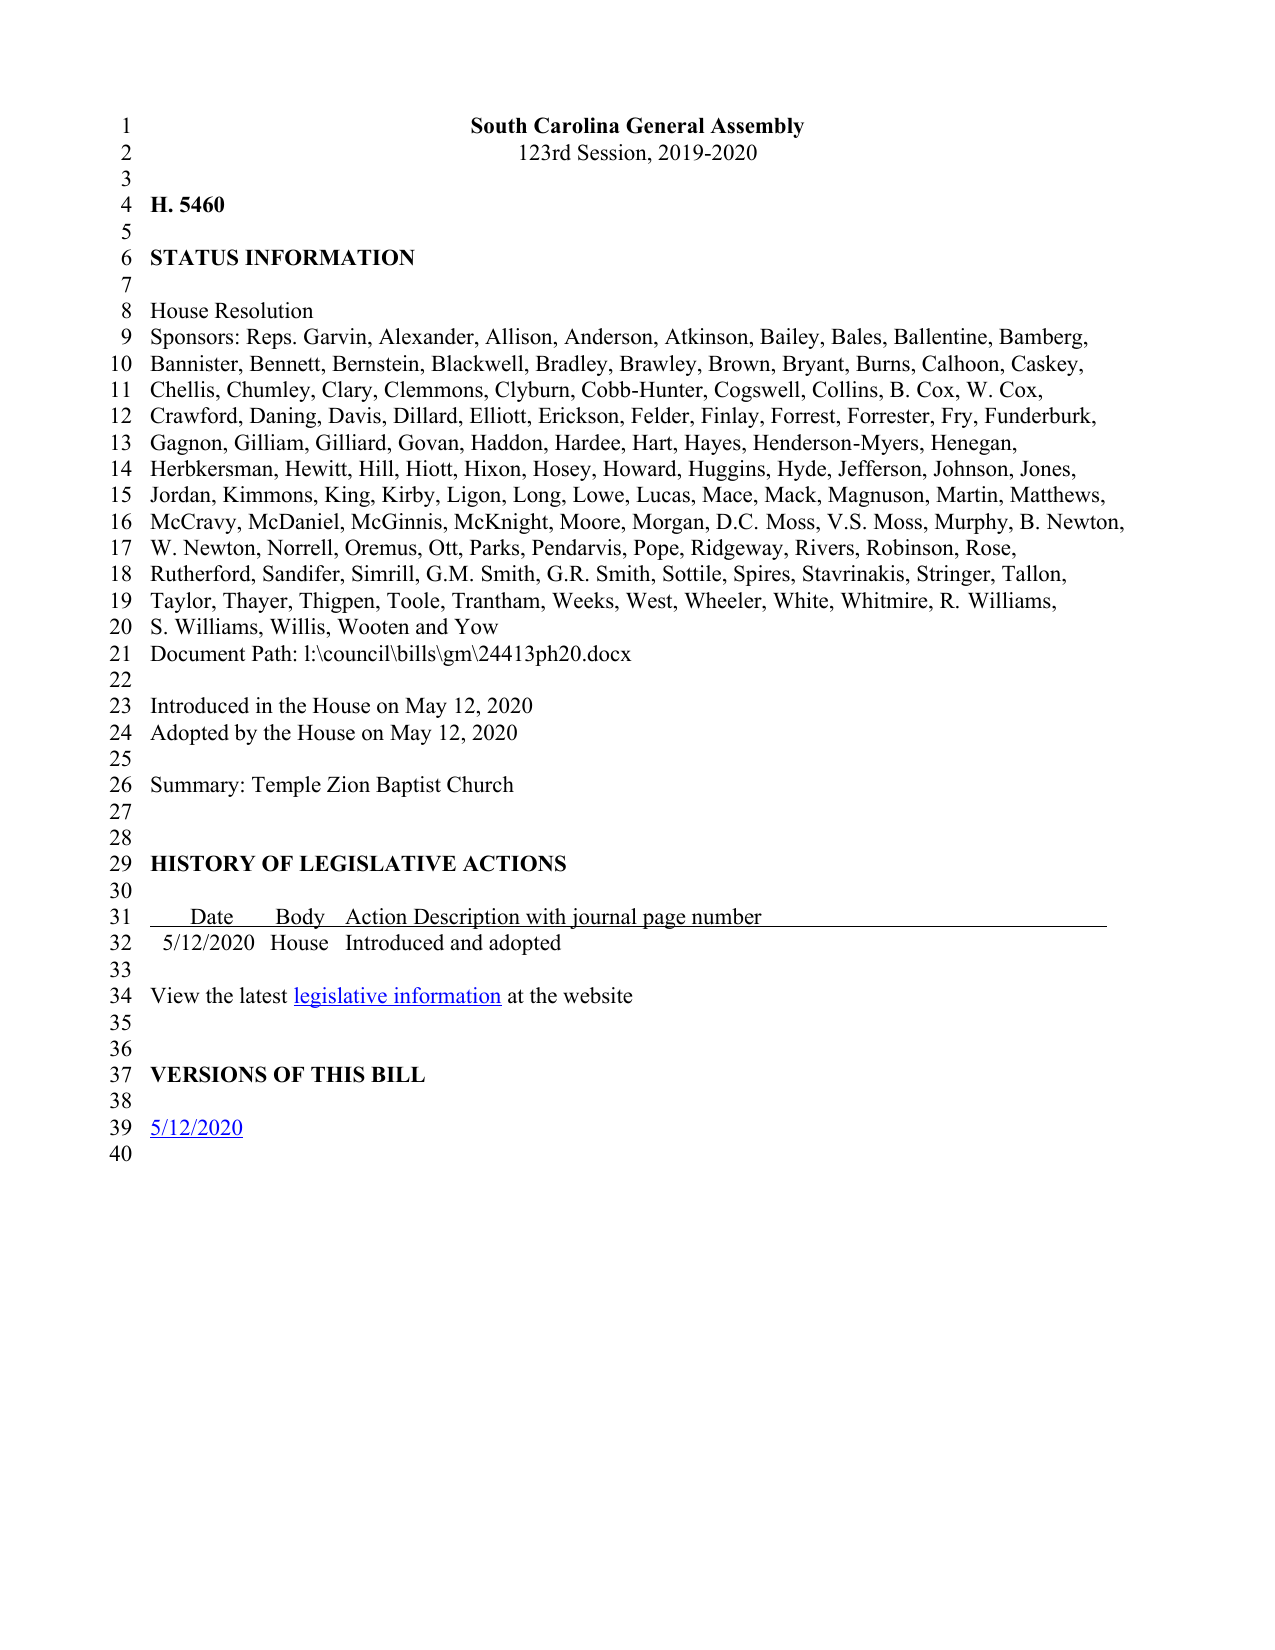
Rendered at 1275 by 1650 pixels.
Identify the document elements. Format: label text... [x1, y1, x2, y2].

text House Resolution [150, 297, 1125, 323]
text VERSIONS OF THIS BILL [150, 1061, 1125, 1088]
text View the latest legislative information at the website [150, 982, 1125, 1008]
text 123rd Session, 2019-2020 [150, 139, 1125, 165]
text South Carolina General Assembly [150, 112, 1125, 139]
text 5/12/2020 House Introduced and adopted [150, 929, 1125, 956]
text Introduced in the House on May 12, 2020 [150, 692, 1125, 719]
text H. 5460 [150, 192, 1125, 218]
text STATUS INFORMATION [150, 244, 1125, 271]
text HISTORY OF LEGISLATIVE ACTIONS [150, 850, 1125, 877]
text Sponsors: Reps. Garvin, Alexander, Allison, Anderson, Atkinson, Bailey, Bales, Ballentine, Bamberg, Bannister, Bennett, Bernstein, Blackwell, Bradley, Brawley, Brown, Bryant, Burns, Calhoon, Caskey, Chellis, Chumley, Clary, Clemmons, Clyburn, Cobb-Hunter, Cogswell, Collins, B. Cox, W. Cox, Crawford, Daning, Davis, Dillard, Elliott, Erickson, Felder, Finlay, Forrest, Forrester, Fry, Funderburk, Gagnon, Gilliam, Gilliard, Govan, Haddon, Hardee, Hart, Hayes, Henderson-Myers, Henegan, Herbkersman, Hewitt, Hill, Hiott, Hixon, Hosey, Howard, Huggins, Hyde, Jefferson, Johnson, Jones, Jordan, Kimmons, King, Kirby, Ligon, Long, Lowe, Lucas, Mace, Mack, Magnuson, Martin, Matthews, McCravy, McDaniel, McGinnis, McKnight, Moore, Morgan, D.C. Moss, V.S. Moss, Murphy, B. Newton, W. Newton, Norrell, Oremus, Ott, Parks, Pendarvis, Pope, Ridgeway, Rivers, Robinson, Rose, Rutherford, Sandifer, Simrill, G.M. Smith, G.R. Smith, Sottile, Spires, Stavrinakis, Stringer, Tallon, Taylor, Thayer, Thigpen, Toole, Trantham, Weeks, West, Wheeler, White, Whitmire, R. Williams, S. Williams, Willis, Wooten and Yow [150, 323, 1125, 639]
text Date Body Action Description with journal page number [150, 903, 1125, 929]
text Adopted by the House on May 12, 2020 [150, 719, 1125, 745]
text Summary: Temple Zion Baptist Church [150, 771, 1125, 798]
text Document Path: l:\council\bills\gm\24413ph20.docx [150, 639, 1125, 666]
text 5/12/2020 [150, 1114, 1125, 1140]
